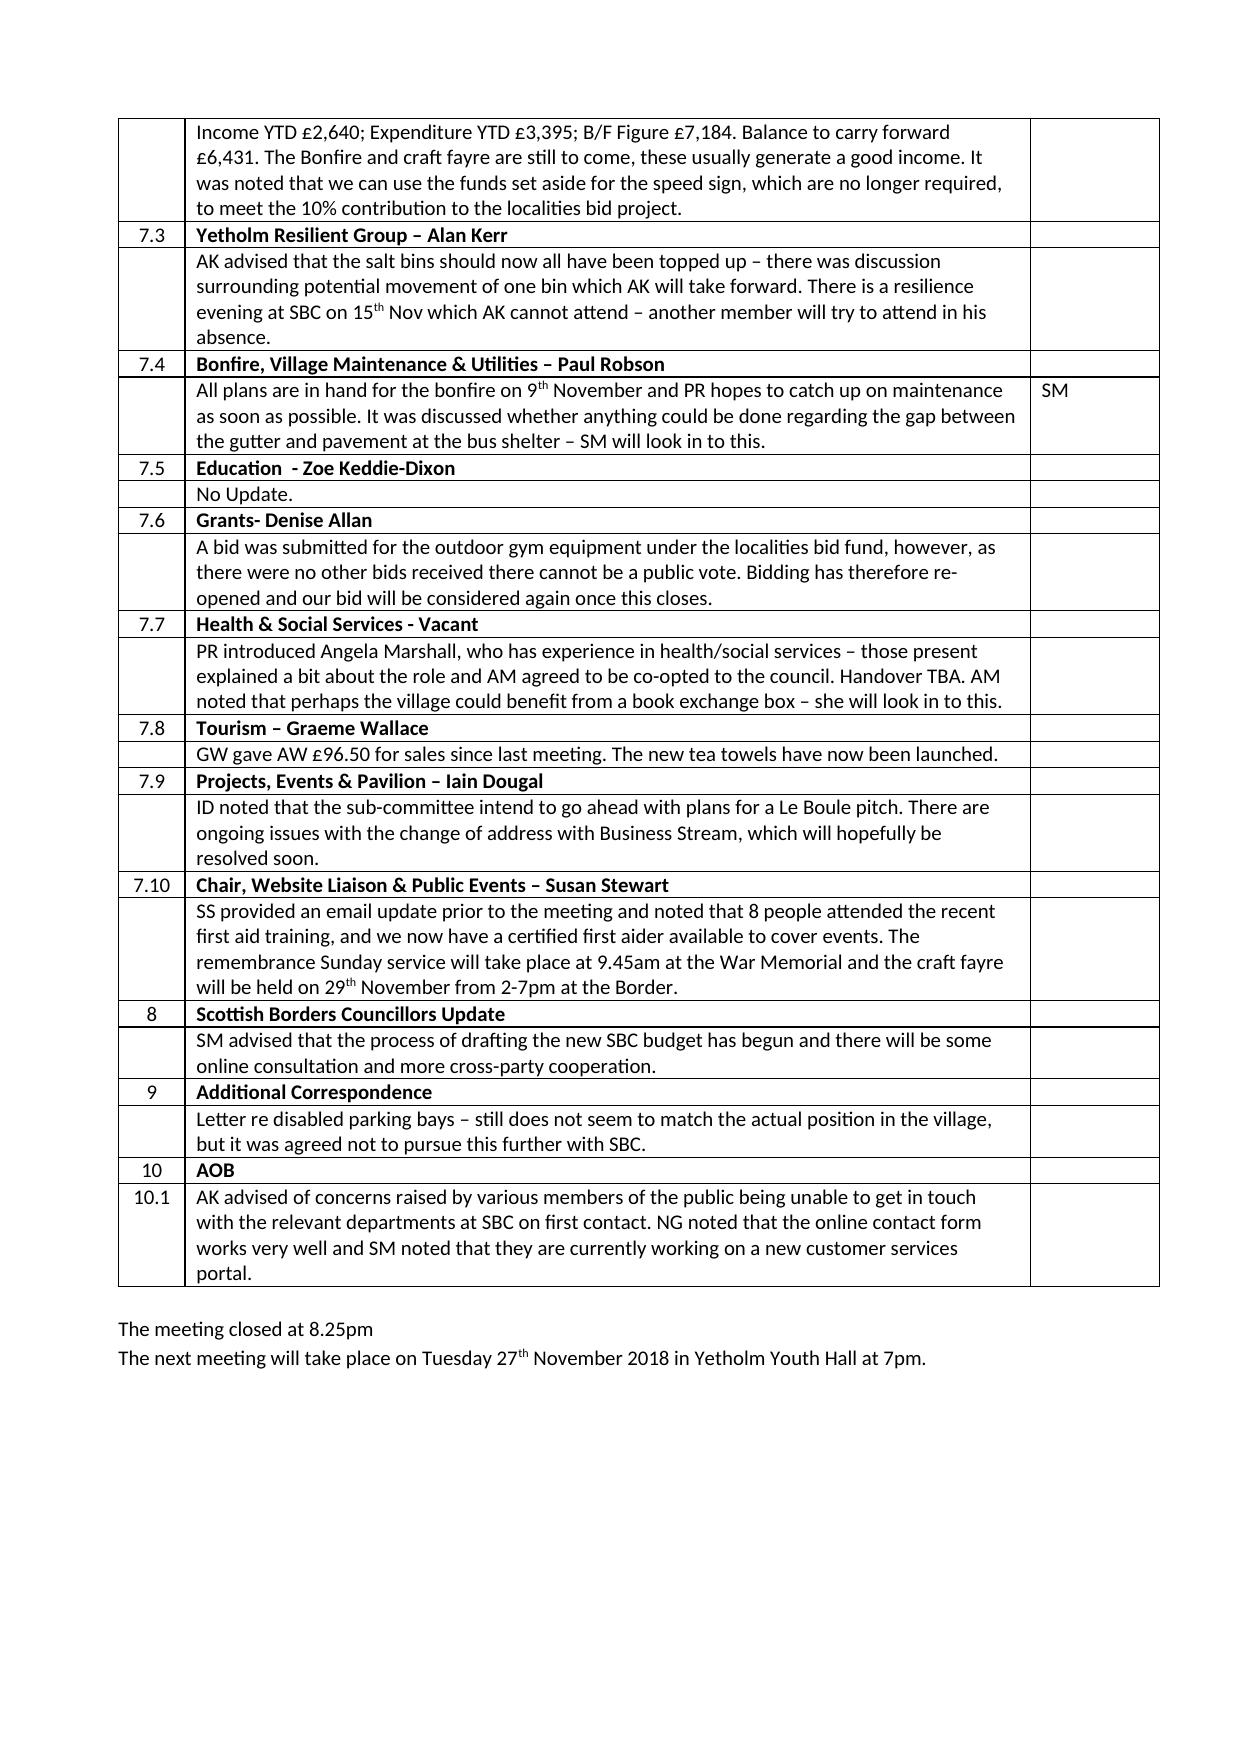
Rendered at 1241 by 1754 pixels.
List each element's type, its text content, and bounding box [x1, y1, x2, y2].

table_cell AK advised of concerns raised by various members of the public being unable to get in touch with the relevant departments at SBC on first contact. NG noted that the online contact form works very well and SM noted that they are currently working on a new customer services portal. [186, 1184, 1030, 1286]
table_cell [119, 795, 184, 871]
table_cell [1031, 1106, 1159, 1157]
table_cell [1031, 481, 1159, 507]
table_cell [1031, 1028, 1159, 1078]
text The meeting closed at 8.25pm [118, 1287, 1122, 1341]
table_cell [1031, 1079, 1159, 1105]
table_cell [1031, 222, 1159, 247]
table_cell [119, 119, 184, 221]
table_cell Education - Zoe Keddie-Dixon [186, 455, 1030, 480]
table_cell SM advised that the process of drafting the new SBC budget has begun and there will be some online consultation and more cross-party cooperation. [186, 1028, 1030, 1078]
table_cell [119, 638, 184, 714]
table_cell 10.1 [119, 1184, 184, 1286]
table_cell [1031, 898, 1159, 1000]
table_cell A bid was submitted for the outdoor gym equipment under the localities bid fund, however, as there were no other bids received there cannot be a public vote. Bidding has therefore re-opened and our bid will be considered again once this closes. [186, 534, 1030, 610]
table_cell 7.8 [119, 715, 184, 741]
table_cell 7.3 [119, 222, 184, 247]
table_cell [1031, 248, 1159, 350]
text The next meeting will take place on Tuesday 27th November 2018 in Yetholm Youth Hall at 7pm. [118, 1345, 1122, 1371]
table_cell SM [1031, 378, 1159, 454]
table_cell Health & Social Services - Vacant [186, 611, 1030, 637]
table_cell [119, 1106, 184, 1157]
table_cell GW gave AW £96.50 for sales since last meeting. The new tea towels have now been launched. [186, 742, 1030, 767]
table_cell 7.6 [119, 508, 184, 533]
table_cell [1031, 742, 1159, 767]
table_cell [119, 742, 184, 767]
table_cell Grants- Denise Allan [186, 508, 1030, 533]
table_cell [1031, 872, 1159, 897]
table_cell [1031, 1184, 1159, 1286]
table_cell [1031, 611, 1159, 637]
table_cell Bonfire, Village Maintenance & Utilities – Paul Robson [186, 351, 1030, 376]
table_cell [119, 248, 184, 350]
table_cell AOB [186, 1158, 1030, 1183]
table_cell [1031, 768, 1159, 793]
table_cell Additional Correspondence [186, 1079, 1030, 1105]
table_cell [1031, 1158, 1159, 1183]
table_cell 7.10 [119, 872, 184, 897]
table_cell [1031, 795, 1159, 871]
table_cell Scottish Borders Councillors Update [186, 1001, 1030, 1026]
table_cell 9 [119, 1079, 184, 1105]
table_cell 7.5 [119, 455, 184, 480]
table_cell [1031, 638, 1159, 714]
table_cell Tourism – Graeme Wallace [186, 715, 1030, 741]
table_cell Income YTD £2,640; Expenditure YTD £3,395; B/F Figure £7,184. Balance to carry forward £6,431. The Bonfire and craft fayre are still to come, these usually generate a good income. It was noted that we can use the funds set aside for the speed sign, which are no longer required, to meet the 10% contribution to the localities bid project. [186, 119, 1030, 221]
table_cell [119, 534, 184, 610]
table_cell AK advised that the salt bins should now all have been topped up – there was discussion surrounding potential movement of one bin which AK will take forward. There is a resilience evening at SBC on 15th Nov which AK cannot attend – another member will try to attend in his absence. [186, 248, 1030, 350]
table_cell [1031, 1001, 1159, 1026]
table_cell [1031, 534, 1159, 610]
table_cell [1031, 455, 1159, 480]
table_cell [1031, 508, 1159, 533]
table_cell SS provided an email update prior to the meeting and noted that 8 people attended the recent first aid training, and we now have a certified first aider available to cover events. The remembrance Sunday service will take place at 9.45am at the War Memorial and the craft fayre will be held on 29th November from 2-7pm at the Border. [186, 898, 1030, 1000]
table_cell All plans are in hand for the bonfire on 9th November and PR hopes to catch up on maintenance as soon as possible. It was discussed whether anything could be done regarding the gap between the gutter and pavement at the bus shelter – SM will look in to this. [186, 378, 1030, 454]
table_cell 7.4 [119, 351, 184, 376]
table_cell 8 [119, 1001, 184, 1026]
table_cell 10 [119, 1158, 184, 1183]
table_cell 7.7 [119, 611, 184, 637]
table_cell ID noted that the sub-committee intend to go ahead with plans for a Le Boule pitch. There are ongoing issues with the change of address with Business Stream, which will hopefully be resolved soon. [186, 795, 1030, 871]
table_cell [119, 1028, 184, 1078]
table_cell [119, 378, 184, 454]
table_cell Projects, Events & Pavilion – Iain Dougal [186, 768, 1030, 793]
table_cell [1031, 351, 1159, 376]
table_cell 7.9 [119, 768, 184, 793]
table_cell PR introduced Angela Marshall, who has experience in health/social services – those present explained a bit about the role and AM agreed to be co-opted to the council. Handover TBA. AM noted that perhaps the village could benefit from a book exchange box – she will look in to this. [186, 638, 1030, 714]
table_cell Letter re disabled parking bays – still does not seem to match the actual position in the village, but it was agreed not to pursue this further with SBC. [186, 1106, 1030, 1157]
table_cell [119, 898, 184, 1000]
table_cell [119, 481, 184, 507]
table_cell Yetholm Resilient Group – Alan Kerr [186, 222, 1030, 247]
table_cell No Update. [186, 481, 1030, 507]
table_cell [1031, 715, 1159, 741]
table_cell [1031, 119, 1159, 221]
table_cell Chair, Website Liaison & Public Events – Susan Stewart [186, 872, 1030, 897]
